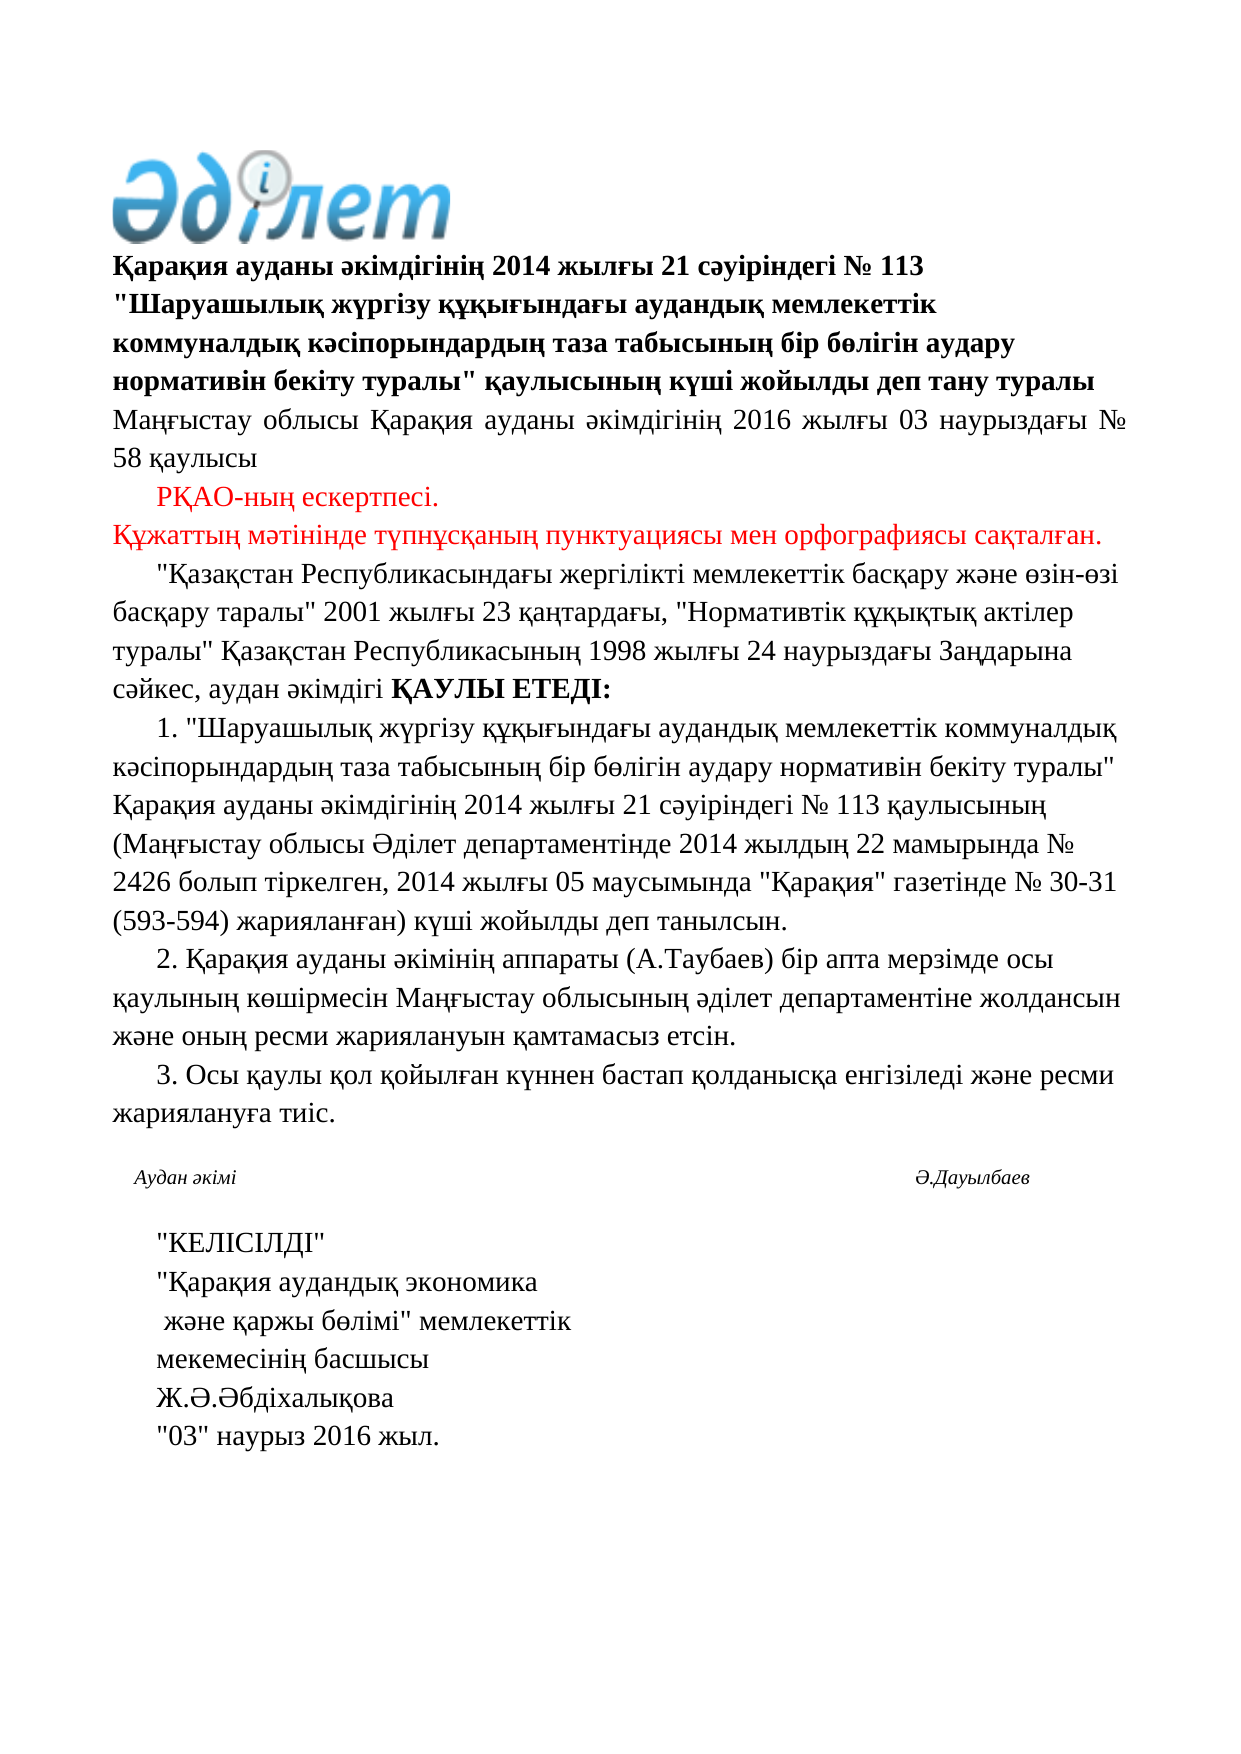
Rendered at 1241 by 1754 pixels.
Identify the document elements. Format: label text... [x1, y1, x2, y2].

text "КЕЛІСІЛДІ" "Қарақия аудандық экономика және қаржы бөлімі" мемлекеттік мекемесінің басшысы Ж.Ә.Әбдіхалықова "03" наурыз 2016 жыл. [112, 1194, 1128, 1482]
table_header Аудан әкімі [101, 1163, 913, 1194]
text Маңғыстау облысы Қарақия ауданы әкімдігінің 2016 жылғы 03 наурыздағы № 58 қаулысы [112, 402, 1128, 474]
text Қарақия ауданы әкімдігінің 2014 жылғы 21 сәуіріндегі № 113 "Шаруашылық жүргізу құқығындағы аудандық мемлекеттік коммуналдық кәсіпорындардың таза табысының бір бөлігін аудару нормативін бекіту туралы" қаулысының күші жойылды деп тану туралы [112, 248, 1128, 397]
table_header Ә.Дауылбаев [913, 1163, 1240, 1194]
picture [112, 150, 451, 244]
text РҚАО-ның ескертпесі. Құжаттың мәтінінде түпнұсқаның пунктуациясы мен орфографиясы сақталған. "Қазақстан Республикасындағы жергілікті мемлекеттік басқару және өзін-өзі басқару таралы" 2001 жылғы 23 қаңтардағы, "Нормативтік құқықтық актілер туралы" Қазақстан Республикасының 1998 жылғы 24 наурыздағы Заңдарына сәйкес, аудан әкімдігі ҚАУЛЫ ЕТЕДІ: 1. "Шаруашылық жүргізу құқығындағы аудандық мемлекеттік коммуналдық кәсіпорындардың таза табысының бір бөлігін аудару нормативін бекіту туралы" Қарақия ауданы әкімдігінің 2014 жылғы 21 сәуіріндегі № 113 қаулысының (Маңғыстау облысы Әділет департаментінде 2014 жылдың 22 мамырында № 2426 болып тіркелген, 2014 жылғы 05 маусымында "Қарақия" газетінде № 30-31 (593-594) жарияланған) күші жойылды деп танылсын. 2. Қарақия ауданы әкімінің аппараты (А.Таубаев) бір апта мерзімде осы қаулының көшірмесін Маңғыстау облысының әділет департаментіне жолдансын және оның ресми жариялануын қамтамасыз етсін. 3. Осы қаулы қол қойылған күннен бастап қолданысқа енгізіледі және ресми жариялануға тиіс. [112, 479, 1128, 1159]
